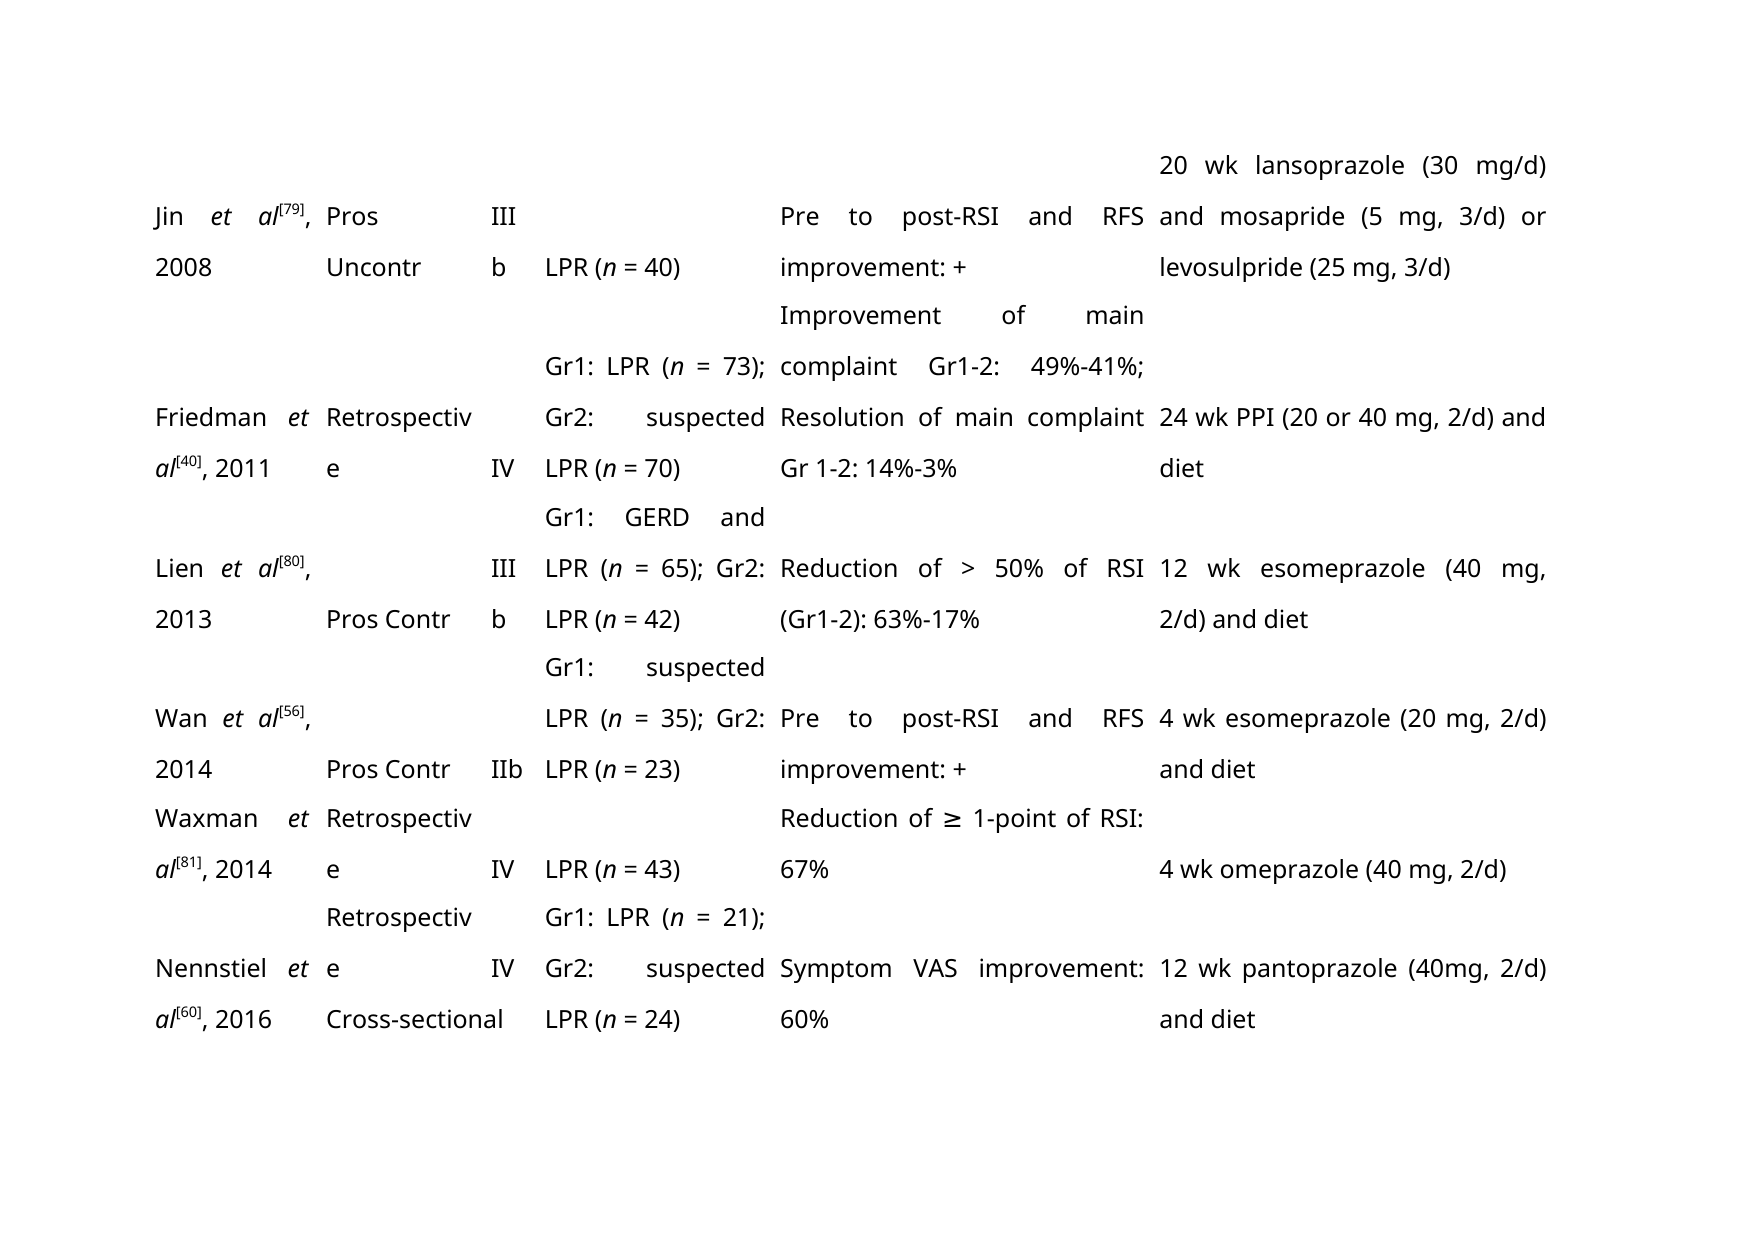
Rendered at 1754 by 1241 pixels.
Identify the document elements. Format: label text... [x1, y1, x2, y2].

table_cell Symptom VAS improvement: 60% [773, 900, 1152, 1050]
table_cell Pros Uncontr [319, 148, 483, 298]
table_cell Jin et al[79], 2008 [148, 148, 318, 298]
table_cell 4 wk esomeprazole (20 mg, 2/d) and diet [1152, 650, 1554, 800]
table_cell Pre to post-RSI and RFS improvement: + [773, 650, 1152, 800]
table_cell Reduction of > 50% of RSI (Gr1-2): 63%-17% [773, 500, 1152, 650]
table_cell Lien et al[80], 2013 [148, 500, 318, 650]
table_cell Gr1: GERD and LPR (n = 65); Gr2: LPR (n = 42) [537, 500, 773, 650]
table_cell Pros Contr [319, 650, 483, 800]
table_cell Gr1: suspected LPR (n = 35); Gr2: LPR (n = 23) [537, 650, 773, 800]
table_cell IV [484, 800, 537, 900]
table_cell Nennstiel et al[60], 2016 [148, 900, 318, 1050]
table_cell IV [484, 298, 537, 499]
table_cell Retrospective [319, 900, 483, 999]
table_cell Cross-sectional [319, 999, 537, 1050]
table_cell 24 wk PPI (20 or 40 mg, 2/d) and diet [1152, 298, 1554, 499]
table_cell LPR (n = 40) [537, 148, 773, 298]
table_cell 12 wk esomeprazole (40 mg, 2/d) and diet [1152, 500, 1554, 650]
table_cell IV [484, 900, 537, 999]
table_cell Reduction of ≥ 1-point of RSI: 67% [773, 800, 1152, 900]
table_cell 4 wk omeprazole (40 mg, 2/d) [1152, 800, 1554, 900]
table_cell Wan et al[56], 2014 [148, 650, 318, 800]
table_cell Gr1: LPR (n = 73); Gr2: suspected LPR (n = 70) [537, 298, 773, 499]
table_cell IIIb [484, 148, 537, 298]
table_cell Waxman et al[81], 2014 [148, 800, 318, 900]
table_cell Friedman et al[40], 2011 [148, 298, 318, 499]
table_cell LPR (n = 43) [537, 800, 773, 900]
table_cell IIIb [484, 500, 537, 650]
table_cell 12 wk pantoprazole (40mg, 2/d) and diet [1152, 900, 1554, 1050]
table_cell IIb [484, 650, 537, 800]
table_cell Gr1: LPR (n = 21); Gr2: suspected LPR (n = 24) [537, 900, 773, 1050]
table_cell 20 wk lansoprazole (30 mg/d) and mosapride (5 mg, 3/d) or levosulpride (25 mg, 3/d) [1152, 148, 1554, 298]
table_cell Retrospective [319, 800, 483, 900]
table_cell Retrospective [319, 298, 483, 499]
table_cell Pre to post-RSI and RFS improvement: + [773, 148, 1152, 298]
table_cell Pros Contr [319, 500, 483, 650]
table_cell Improvement of main complaint Gr1-2: 49%-41%; Resolution of main complaint Gr 1-2: 14%-3% [773, 298, 1152, 499]
